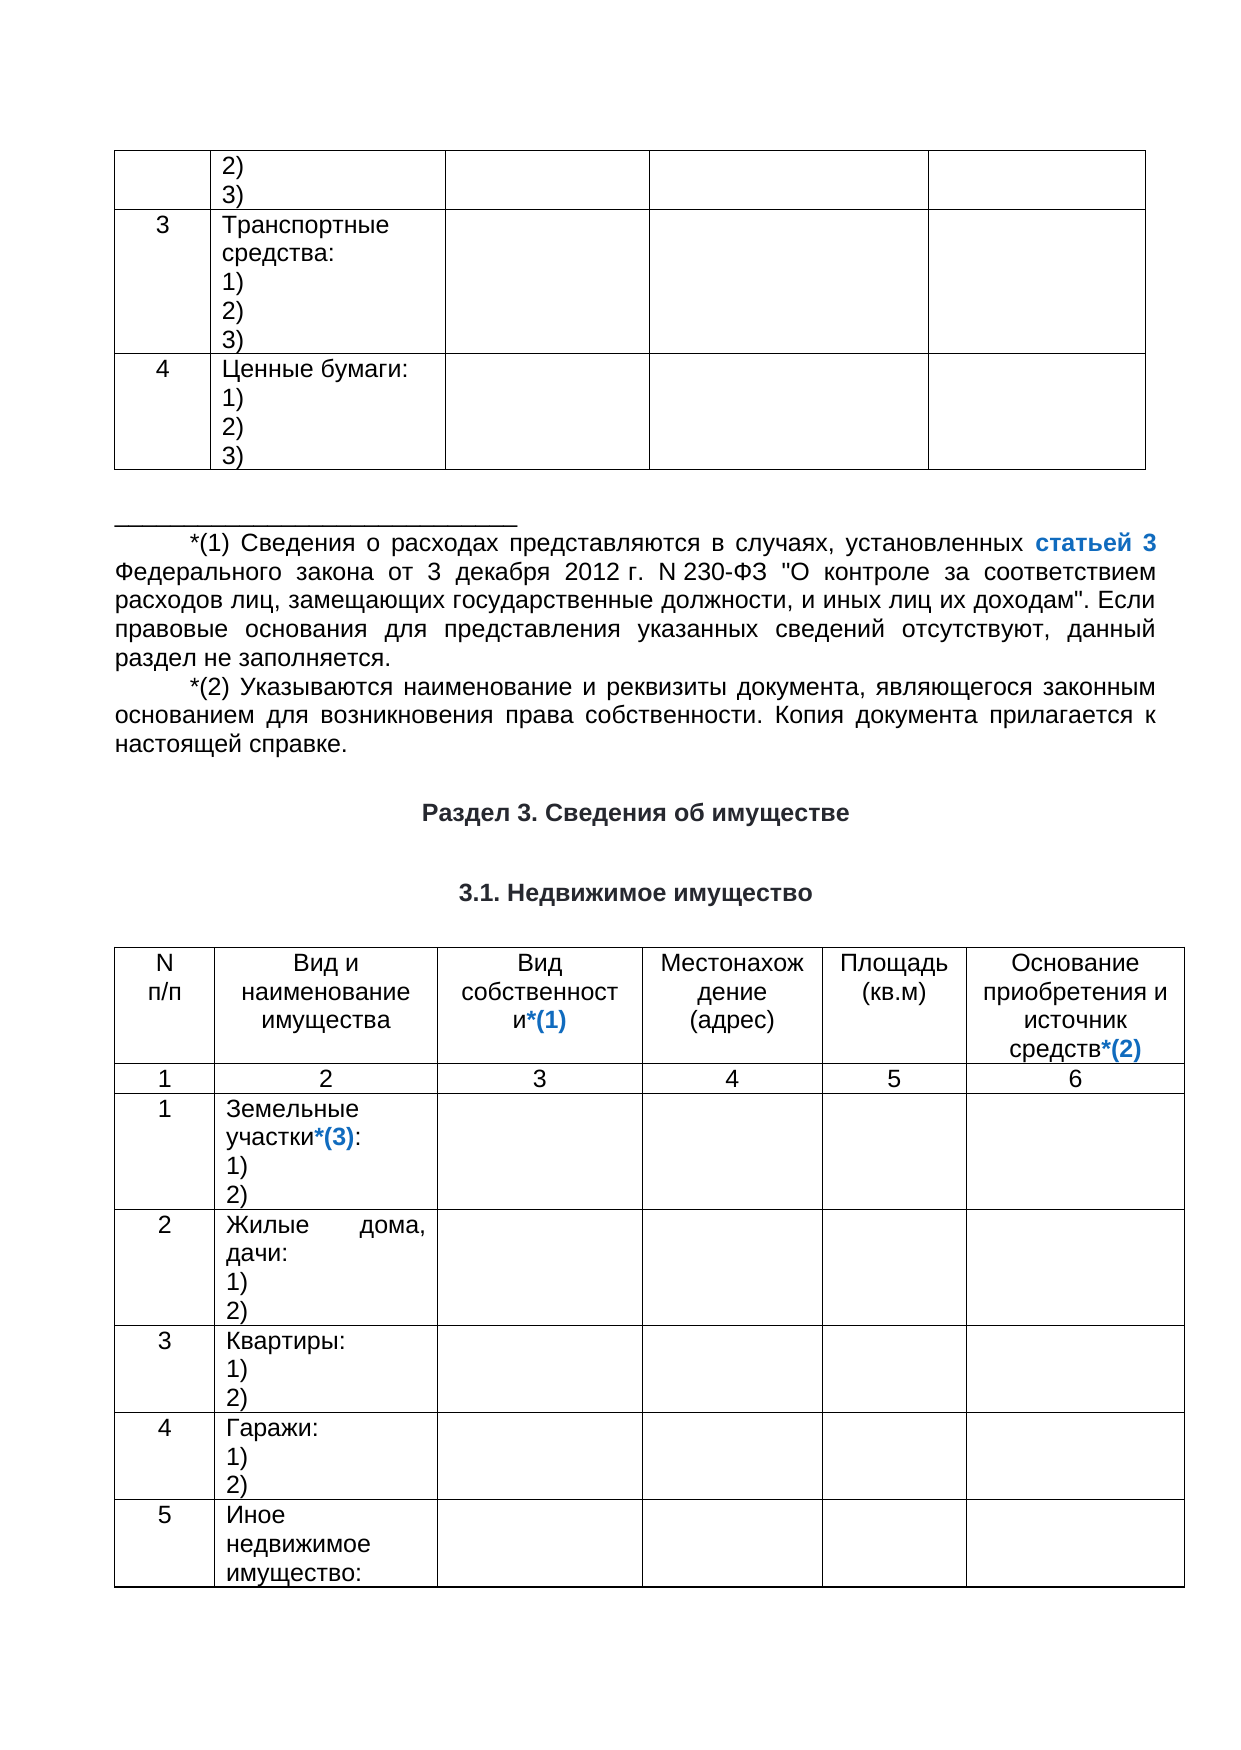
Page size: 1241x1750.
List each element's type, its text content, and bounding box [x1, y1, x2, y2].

table_cell Земельные участки*(3): 1) 2) [215, 1094, 437, 1208]
table_cell 5 [115, 1500, 214, 1586]
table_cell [215, 1500, 437, 1586]
table_cell [643, 1500, 822, 1586]
table_cell 2 [115, 151, 210, 208]
table_header Площадь (кв.м) [823, 948, 966, 1063]
table_cell 2 [115, 1210, 214, 1324]
table_cell 5 [823, 1064, 966, 1092]
table_cell 4 [643, 1064, 822, 1092]
table_cell 4 [115, 354, 210, 469]
table_header N п/п [115, 948, 214, 1063]
table_cell [438, 1326, 642, 1412]
table_cell Транспортные средства: 1) 2) 3) [211, 210, 445, 353]
table_cell [823, 1413, 966, 1499]
table_cell [967, 1094, 1184, 1208]
table_cell [650, 210, 928, 353]
text *(1) Сведения о расходах представляются в случаях, установленных статьей 3 Федерального закона от 3 декабря 2012 г. N 230-ФЗ "О контроле за соответствием расходов лиц, замещающих государственные должности, и иных лиц их доходам". Если правовые основания для представления указанных сведений отсутствуют, данный раздел не заполняется. [114, 528, 1157, 672]
table_cell [643, 1210, 822, 1324]
table_cell [438, 1210, 642, 1324]
table_cell [438, 1094, 642, 1208]
table_cell [446, 210, 649, 353]
table_cell [929, 151, 1145, 208]
table_cell Гаражи: 1) 2) [215, 1413, 437, 1499]
table_cell [643, 1094, 822, 1208]
table_cell [929, 210, 1145, 353]
table_cell [929, 354, 1145, 469]
table_cell 3 [438, 1064, 642, 1092]
table_cell Жилые дома, дачи: 1) 2) [215, 1210, 437, 1324]
table_cell 3 [115, 210, 210, 353]
table_cell 4 [115, 1413, 214, 1499]
table_cell [446, 354, 649, 469]
table_header Вид собственности*(1) [438, 948, 642, 1063]
subtitle Раздел 3. Сведения об имуществе [114, 798, 1157, 827]
table_cell [643, 1413, 822, 1499]
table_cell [211, 151, 445, 208]
table_cell [967, 1500, 1184, 1586]
table_cell 3 [115, 1326, 214, 1412]
table_cell [967, 1326, 1184, 1412]
table_cell Ценные бумаги: 1) 2) 3) [211, 354, 445, 469]
table_cell [650, 151, 928, 208]
table_header Основание приобретения и источник средств*(2) [967, 948, 1184, 1063]
table_cell [446, 151, 649, 208]
table_cell [967, 1413, 1184, 1499]
table_cell [967, 1210, 1184, 1324]
table_cell [643, 1326, 822, 1412]
subtitle 3.1. Недвижимое имущество [114, 878, 1157, 907]
table_cell [438, 1500, 642, 1586]
table_cell 1 [115, 1064, 214, 1092]
table_cell [823, 1326, 966, 1412]
table_cell Квартиры: 1) 2) [215, 1326, 437, 1412]
table_cell 2 [215, 1064, 437, 1092]
table_cell [438, 1413, 642, 1499]
table_cell [650, 354, 928, 469]
table_cell [823, 1500, 966, 1586]
table_cell [823, 1094, 966, 1208]
table_cell [823, 1210, 966, 1324]
table_header Местонахождение (адрес) [643, 948, 822, 1063]
text _____________________________ [114, 499, 1157, 528]
table_cell 1 [115, 1094, 214, 1208]
text *(2) Указываются наименование и реквизиты документа, являющегося законным основанием для возникновения права собственности. Копия документа прилагается к настоящей справке. [114, 672, 1157, 758]
table_header Вид и наименование имущества [215, 948, 437, 1063]
table_cell 6 [967, 1064, 1184, 1092]
